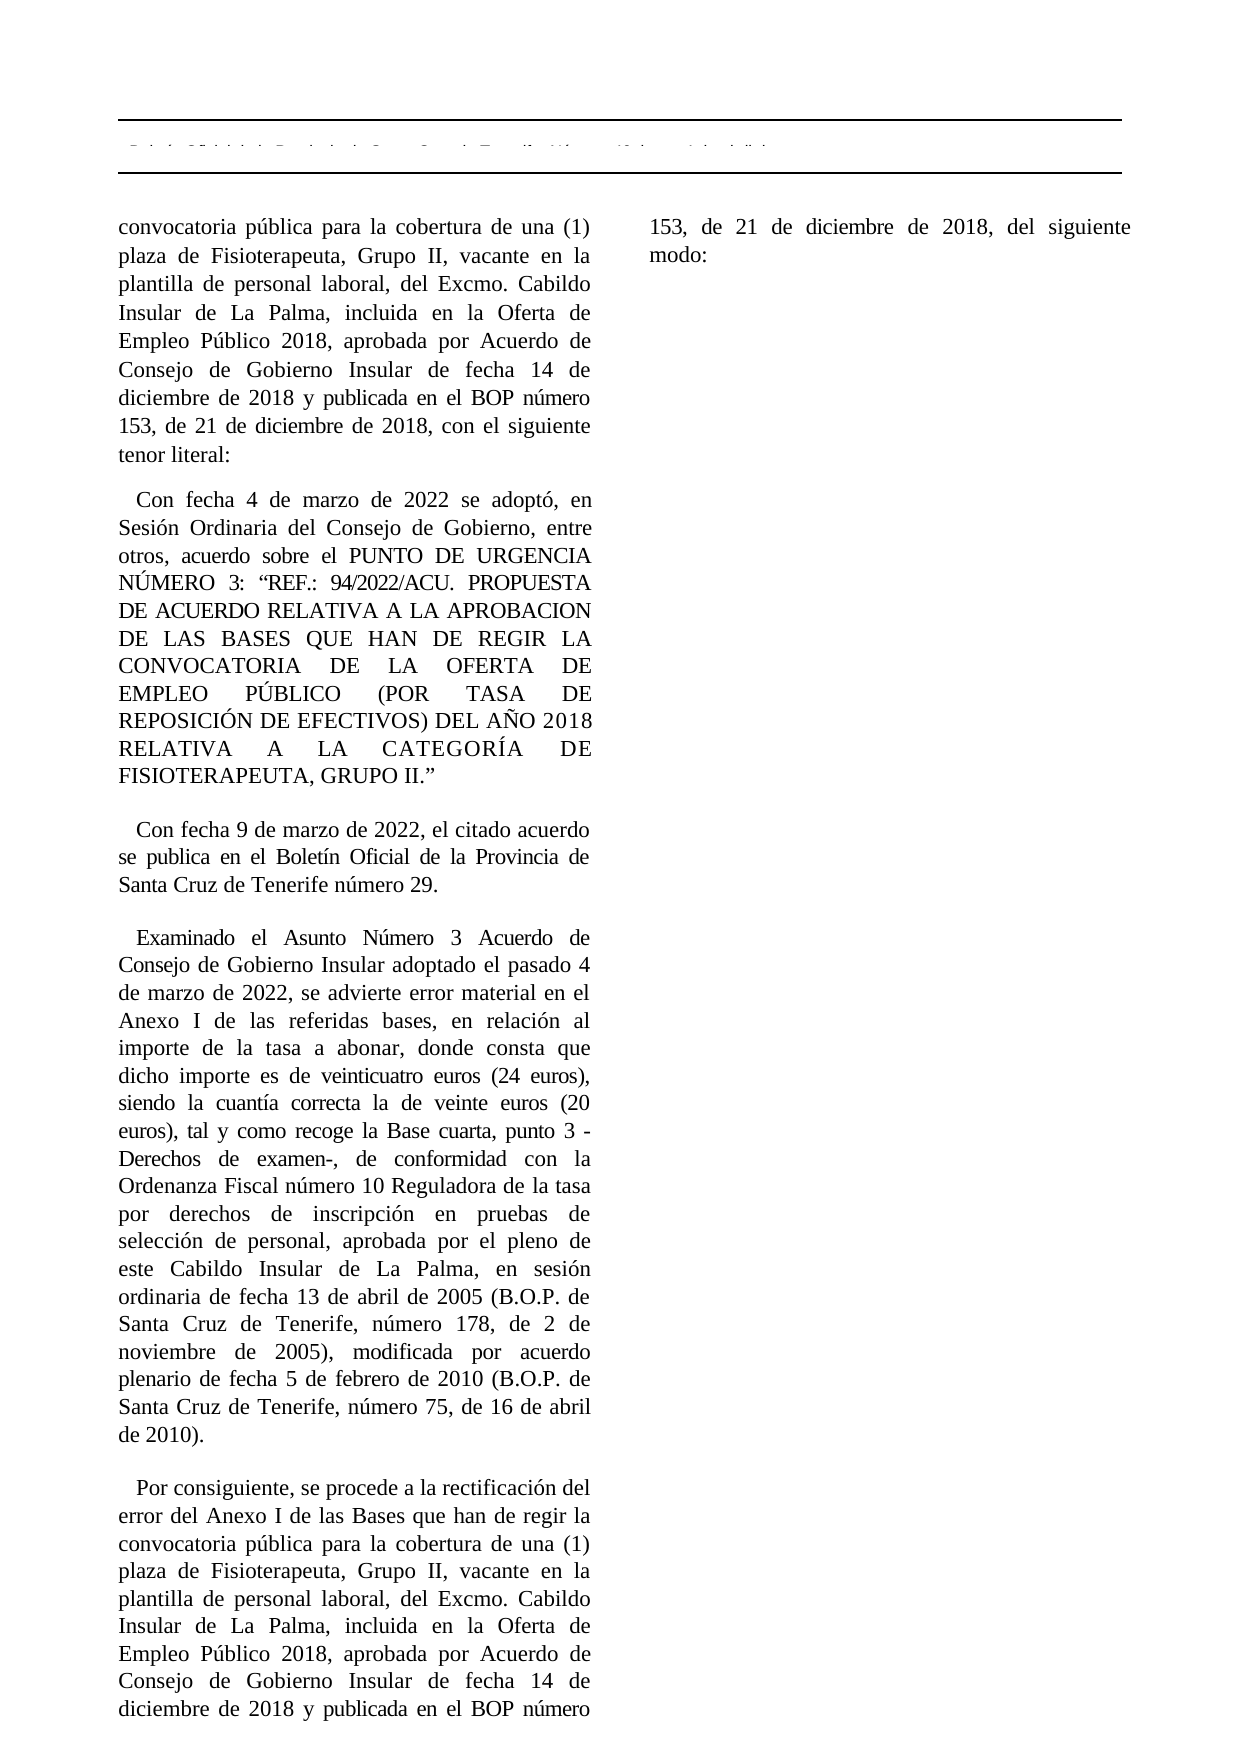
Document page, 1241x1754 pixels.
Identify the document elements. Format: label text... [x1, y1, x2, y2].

text Por consiguiente, se procede a la rectificación del error del Anexo I de las Bases que han de regir la convocatoria pública para la cobertura de una (1) plaza de Fisioterapeuta, Grupo II, vacante en la plantilla de personal laboral, del Excmo. Cabildo Insular de La Palma, incluida en la Oferta de Empleo Público 2018, aprobada por Acuerdo de Consejo de Gobierno Insular de fecha 14 de diciembre de 2018 y publicada en el BOP número 153, de 21 de diciembre de 2018, del siguiente modo: [118, 1474, 591, 1722]
text Con fecha 9 de marzo de 2022, el citado acuerdo se publica en el Boletín Oficial de la Provincia de Santa Cruz de Tenerife número 29. [118, 816, 591, 897]
text Examinado el Asunto Número 3 Acuerdo de Consejo de Gobierno Insular adoptado el pasado 4 de marzo de 2022, se advierte error material en el Anexo I de las referidas bases, en relación al importe de la tasa a abonar, donde consta que dicho importe es de veinticuatro euros (24 euros), siendo la cuantía correcta la de veinte euros (20 euros), tal y como recoge la Base cuarta, punto 3 -Derechos de examen-, de conformidad con la Ordenanza Fiscal número 10 Reguladora de la tasa por derechos de inscripción en pruebas de selección de personal, aprobada por el pleno de este Cabildo Insular de La Palma, en sesión ordinaria de fecha 13 de abril de 2005 (B.O.P. de Santa Cruz de Tenerife, número 178, de 2 de noviembre de 2005), modificada por acuerdo plenario de fecha 5 de febrero de 2010 (B.O.P. de Santa Cruz de Tenerife, número 75, de 16 de abril de 2010). [118, 924, 591, 1447]
text Con fecha 4 de marzo de 2022 se adoptó, en Sesión Ordinaria del Consejo de Gobierno, entre otros, acuerdo sobre el PUNTO DE URGENCIA NÚMERO 3: “REF.: 94/2022/ACU. PROPUESTA DE ACUERDO RELATIVA A LA APROBACION DE LAS BASES QUE HAN DE REGIR LA CONVOCATORIA DE LA OFERTA DE EMPLEO PÚBLICO (POR TASA DE REPOSICIÓN DE EFECTIVOS) DEL AÑO 2018 RELATIVA A LA CATEGORÍA DE FISIOTERAPEUTA, GRUPO II.” [118, 487, 592, 789]
text convocatoria pública para la cobertura de una (1) plaza de Fisioterapeuta, Grupo II, vacante en la plantilla de personal laboral, del Excmo. Cabildo Insular de La Palma, incluida en la Oferta de Empleo Público 2018, aprobada por Acuerdo de Consejo de Gobierno Insular de fecha 14 de diciembre de 2018 y publicada en el BOP número 153, de 21 de diciembre de 2018, con el siguiente tenor literal: [118, 213, 591, 467]
